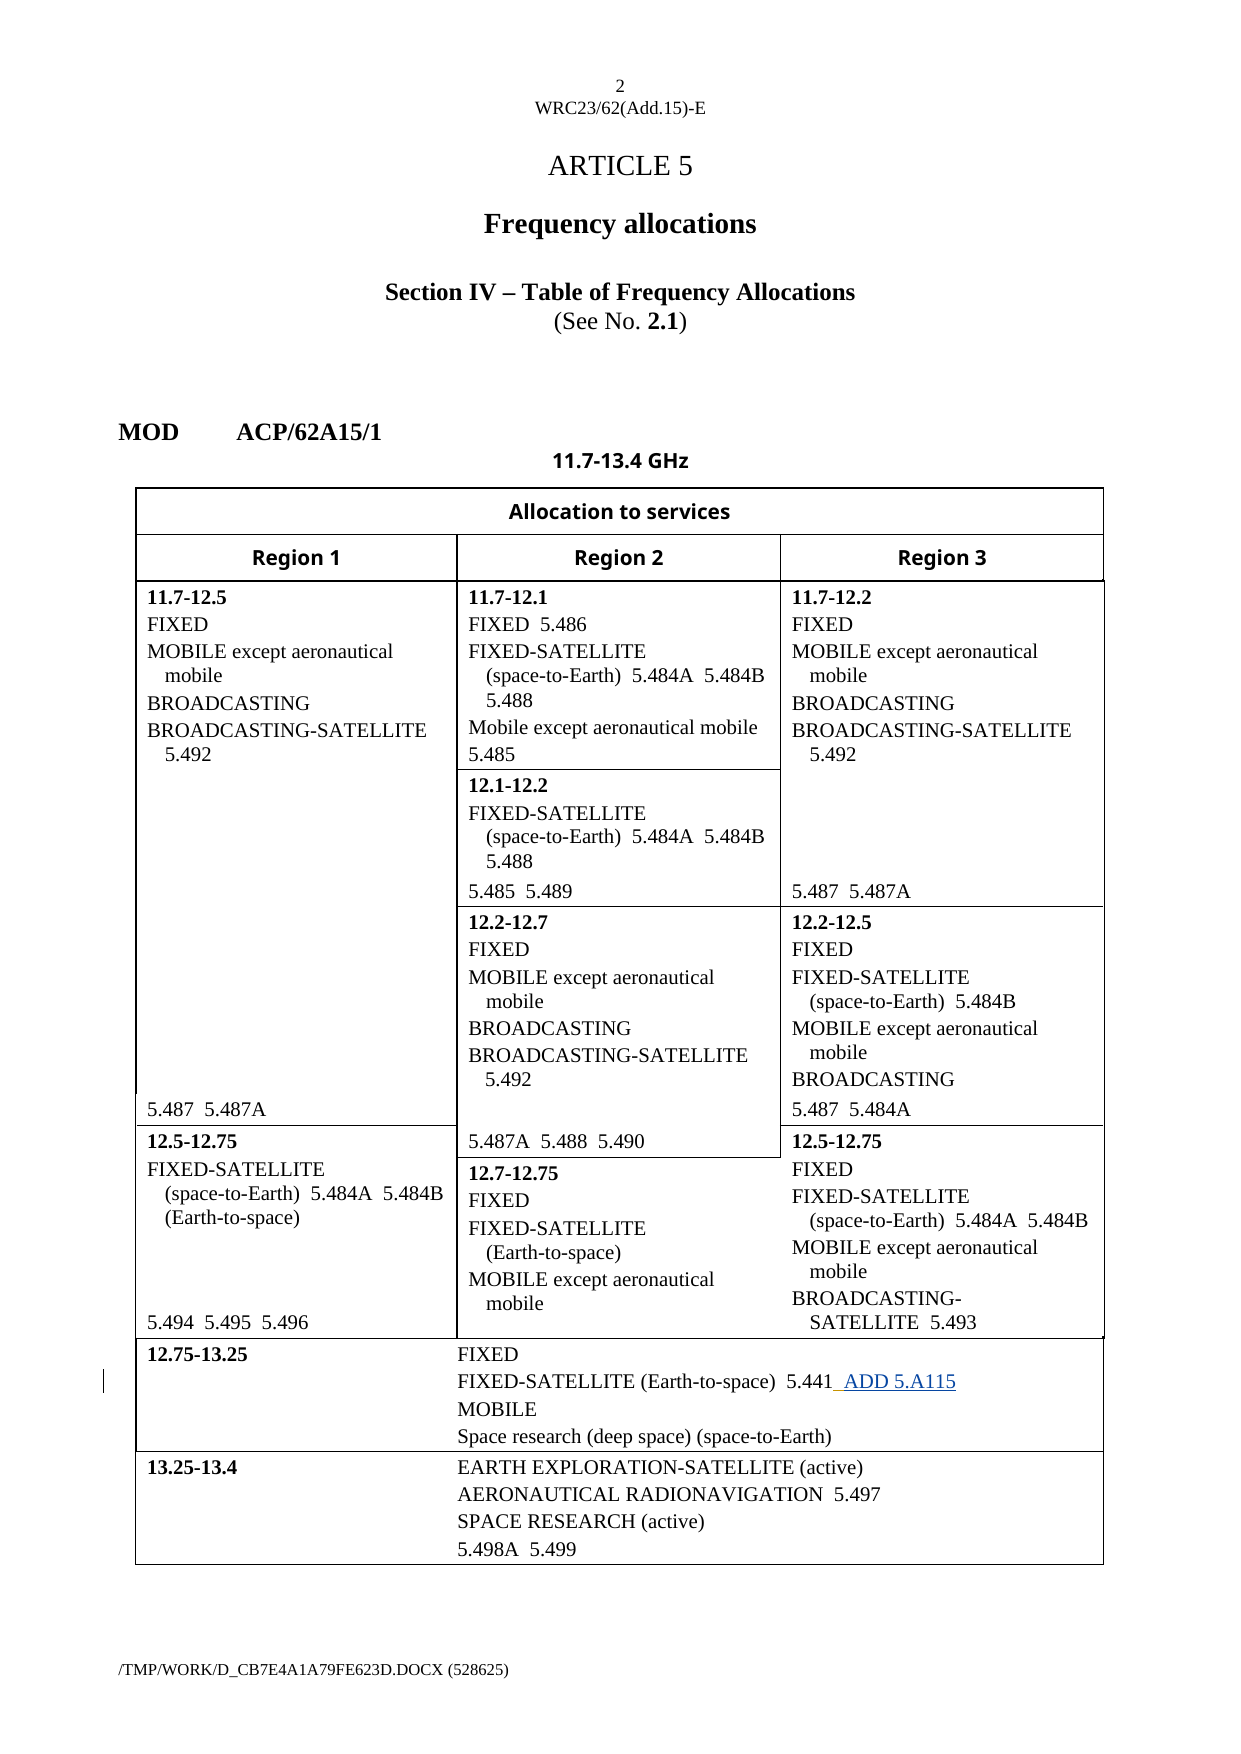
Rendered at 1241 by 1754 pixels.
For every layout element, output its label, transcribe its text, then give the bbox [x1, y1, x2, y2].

table_cell 12.5-12.75 FIXED FIXED-SATELLITE (space-to-Earth) 5.484A 5.484B MOBILE except aeronautical mobile BROADCASTING- SATELLITE 5.493 [781, 1125, 1104, 1337]
title 11.7-13.4 GHz [118, 446, 1122, 474]
table_cell 5.487 5.484A [781, 1094, 1104, 1124]
table_cell 12.5-12.75 FIXED-SATELLITE (space-to-Earth) 5.484A 5.484B (Earth-to-space) 5.494 5.495 5.496 [136, 1126, 456, 1337]
table_cell 13.25-13.4 EARTH EXPLORATION-SATELLITE (active) AERONAUTICAL RADIONAVIGATION 5.497 SPACE RESEARCH (active) 5.498A 5.499 [136, 1452, 1103, 1564]
table_cell 5.487A 5.488 5.490 [458, 1125, 780, 1156]
table_cell Region 1 [137, 535, 456, 580]
table_cell Region 2 [458, 535, 780, 580]
text ARTICLE 5 [118, 148, 1122, 181]
title Frequency allocations [118, 206, 1122, 240]
table_cell 11.7-12.2 FIXED MOBILE except aeronautical mobile BROADCASTING BROADCASTING-SATELLITE 5.492 [781, 582, 1104, 876]
table_cell 11.7-12.5 FIXED MOBILE except aeronautical mobile BROADCASTING BROADCASTING-SATELLITE 5.492 [137, 582, 456, 1094]
text MOD ACP/62A15/1#1874 [118, 417, 1122, 446]
table_cell 12.75-13.25 FIXED FIXED-SATELLITE (Earth-to-space) 5.441 MOBILE Space research (deep space) (space-to-Earth) [137, 1339, 1103, 1451]
text Section IV – Table of Frequency Allocations (See No. 2.1) [118, 277, 1122, 392]
table_cell 12.2-12.5 FIXED FIXED-SATELLITE (space-to-Earth) 5.484B MOBILE except aeronautical mobile BROADCASTING [781, 906, 1104, 1094]
table_header Allocation to services [137, 489, 1103, 534]
table_cell Region 3 [781, 535, 1103, 580]
table_cell 11.7-12.1 FIXED 5.486 FIXED-SATELLITE (space-to-Earth) 5.484A 5.484B 5.488 Mobile except aeronautical mobile 5.485 [458, 582, 780, 769]
table_cell 12.7-12.75 FIXED FIXED-SATELLITE (Earth-to-space) MOBILE except aeronautical mobile [458, 1158, 781, 1337]
table_cell 5.485 5.489 [458, 876, 780, 906]
table_cell 5.487 5.487A [781, 876, 1104, 906]
table_cell 5.487 5.487A [136, 1094, 456, 1124]
table_cell 12.2-12.7 FIXED MOBILE except aeronautical mobile BROADCASTING BROADCASTING-SATELLITE 5.492 [458, 907, 780, 1124]
table_cell 12.1-12.2 FIXED-SATELLITE (space-to-Earth) 5.484A 5.484B 5.488 [458, 770, 780, 876]
